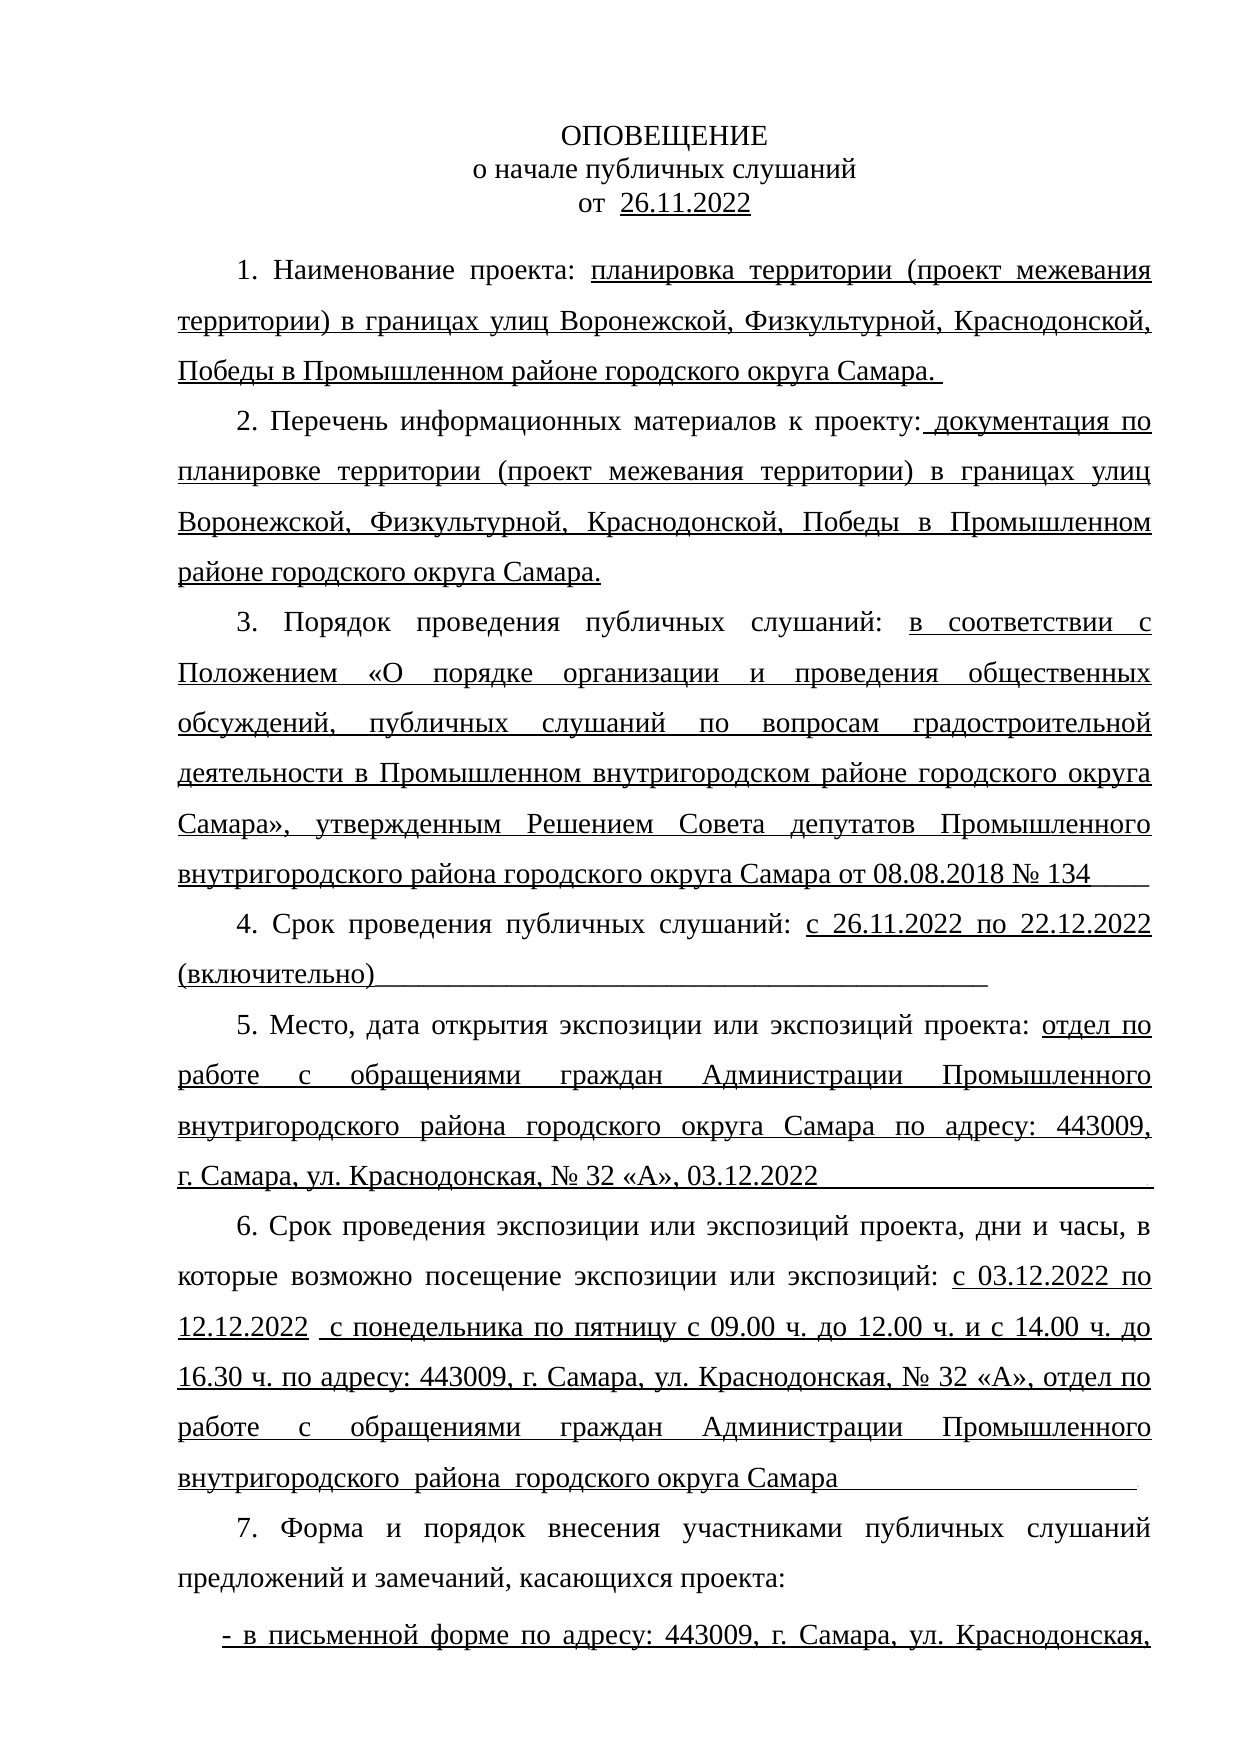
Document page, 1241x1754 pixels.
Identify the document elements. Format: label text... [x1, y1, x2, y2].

text ОПОВЕЩЕНИЕ [177, 118, 1152, 152]
text 7. Форма и порядок внесения участниками публичных слушаний предложений и замечаний, касающихся проекта: [177, 1510, 1152, 1594]
text 5. Место, дата открытия экспозиции или экспозиций проекта: отдел по работе с обращениями граждан Администрации Промышленного внутригородского района городского округа Самара по адресу: 443009, г. Самара, ул. Краснодонская, № 32 «А», 03.12.2022 . [177, 1087, 1152, 1137]
text 3. Порядок проведения публичных слушаний: в соответствии с Положением «О порядке организации и проведения общественных обсуждений, публичных слушаний по вопросам градостроительной деятельности в Промышленном внутригородском районе городского округа Самара», утвержденным Решением Совета депутатов Промышленного внутригородского района городского округа Самара от 08.08.2018 № 134____ [177, 735, 1152, 784]
text от 26.11.2022 [177, 185, 1152, 219]
text 3. Порядок проведения публичных слушаний: в соответствии с Положением «О порядке организации и проведения общественных обсуждений, публичных слушаний по вопросам градостроительной деятельности в Промышленном внутригородском районе городского округа Самара», утвержденным Решением Совета депутатов Промышленного внутригородского района городского округа Самара от 08.08.2018 № 134____ [177, 836, 1152, 889]
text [177, 1611, 1152, 1652]
text 6. Срок проведения экспозиции или экспозиций проекта, дни и часы, в которые возможно посещение экспозиции или экспозиций: с 03.12.2022 по 12.12.2022 с понедельника по пятницу с 09.00 ч. до 12.00 ч. и с 14.00 ч. до 16.30 ч. по адресу: 443009, г. Самара, ул. Краснодонская, № 32 «А», отдел по работе с обращениями граждан Администрации Промышленного внутригородского района городского округа Самара . [177, 1440, 1152, 1493]
text 5. Место, дата открытия экспозиции или экспозиций проекта: отдел по работе с обращениями граждан Администрации Промышленного внутригородского района городского округа Самара по адресу: 443009, г. Самара, ул. Краснодонская, № 32 «А», 03.12.2022 . [177, 1138, 1152, 1187]
text 3. Порядок проведения публичных слушаний: в соответствии с Положением «О порядке организации и проведения общественных обсуждений, публичных слушаний по вопросам градостроительной деятельности в Промышленном внутригородском районе городского округа Самара», утвержденным Решением Совета депутатов Промышленного внутригородского района городского округа Самара от 08.08.2018 № 134____ [177, 604, 1152, 684]
text 2. Перечень информационных материалов к проекту: документация по планировке территории (проект межевания территории) в границах улиц Воронежской, Физкультурной, Краснодонской, Победы в Промышленном районе городского округа Самара. [177, 403, 1152, 533]
text 3. Порядок проведения публичных слушаний: в соответствии с Положением «О порядке организации и проведения общественных обсуждений, публичных слушаний по вопросам градостроительной деятельности в Промышленном внутригородском районе городского округа Самара», утвержденным Решением Совета депутатов Промышленного внутригородского района городского округа Самара от 08.08.2018 № 134____ [177, 786, 1152, 835]
text 5. Место, дата открытия экспозиции или экспозиций проекта: отдел по работе с обращениями граждан Администрации Промышленного внутригородского района городского округа Самара по адресу: 443009, г. Самара, ул. Краснодонская, № 32 «А», 03.12.2022 . [177, 1007, 1152, 1086]
text 6. Срок проведения экспозиции или экспозиций проекта, дни и часы, в которые возможно посещение экспозиции или экспозиций: с 03.12.2022 по 12.12.2022 с понедельника по пятницу с 09.00 ч. до 12.00 ч. и с 14.00 ч. до 16.30 ч. по адресу: 443009, г. Самара, ул. Краснодонская, № 32 «А», отдел по работе с обращениями граждан Администрации Промышленного внутригородского района городского округа Самара . [177, 1208, 1152, 1439]
text 3. Порядок проведения публичных слушаний: в соответствии с Положением «О порядке организации и проведения общественных обсуждений, публичных слушаний по вопросам градостроительной деятельности в Промышленном внутригородском районе городского округа Самара», утвержденным Решением Совета депутатов Промышленного внутригородского района городского округа Самара от 08.08.2018 № 134____ [177, 685, 1152, 734]
text о начале публичных слушаний [177, 152, 1152, 185]
text 1. Наименование проекта: планировка территории (проект межевания территории) в границах улиц Воронежской, Физкультурной, Краснодонской, Победы в Промышленном районе городского округа Самара. [177, 252, 1152, 332]
text 4. Срок проведения публичных слушаний: с 26.11.2022 по 22.12.2022 (включительно)__________________________________________ [177, 906, 1152, 990]
text 1. Наименование проекта: планировка территории (проект межевания территории) в границах улиц Воронежской, Физкультурной, Краснодонской, Победы в Промышленном районе городского округа Самара. [177, 333, 1152, 386]
text 2. Перечень информационных материалов к проекту: документация по планировке территории (проект межевания территории) в границах улиц Воронежской, Физкультурной, Краснодонской, Победы в Промышленном районе городского округа Самара. [177, 534, 1152, 588]
